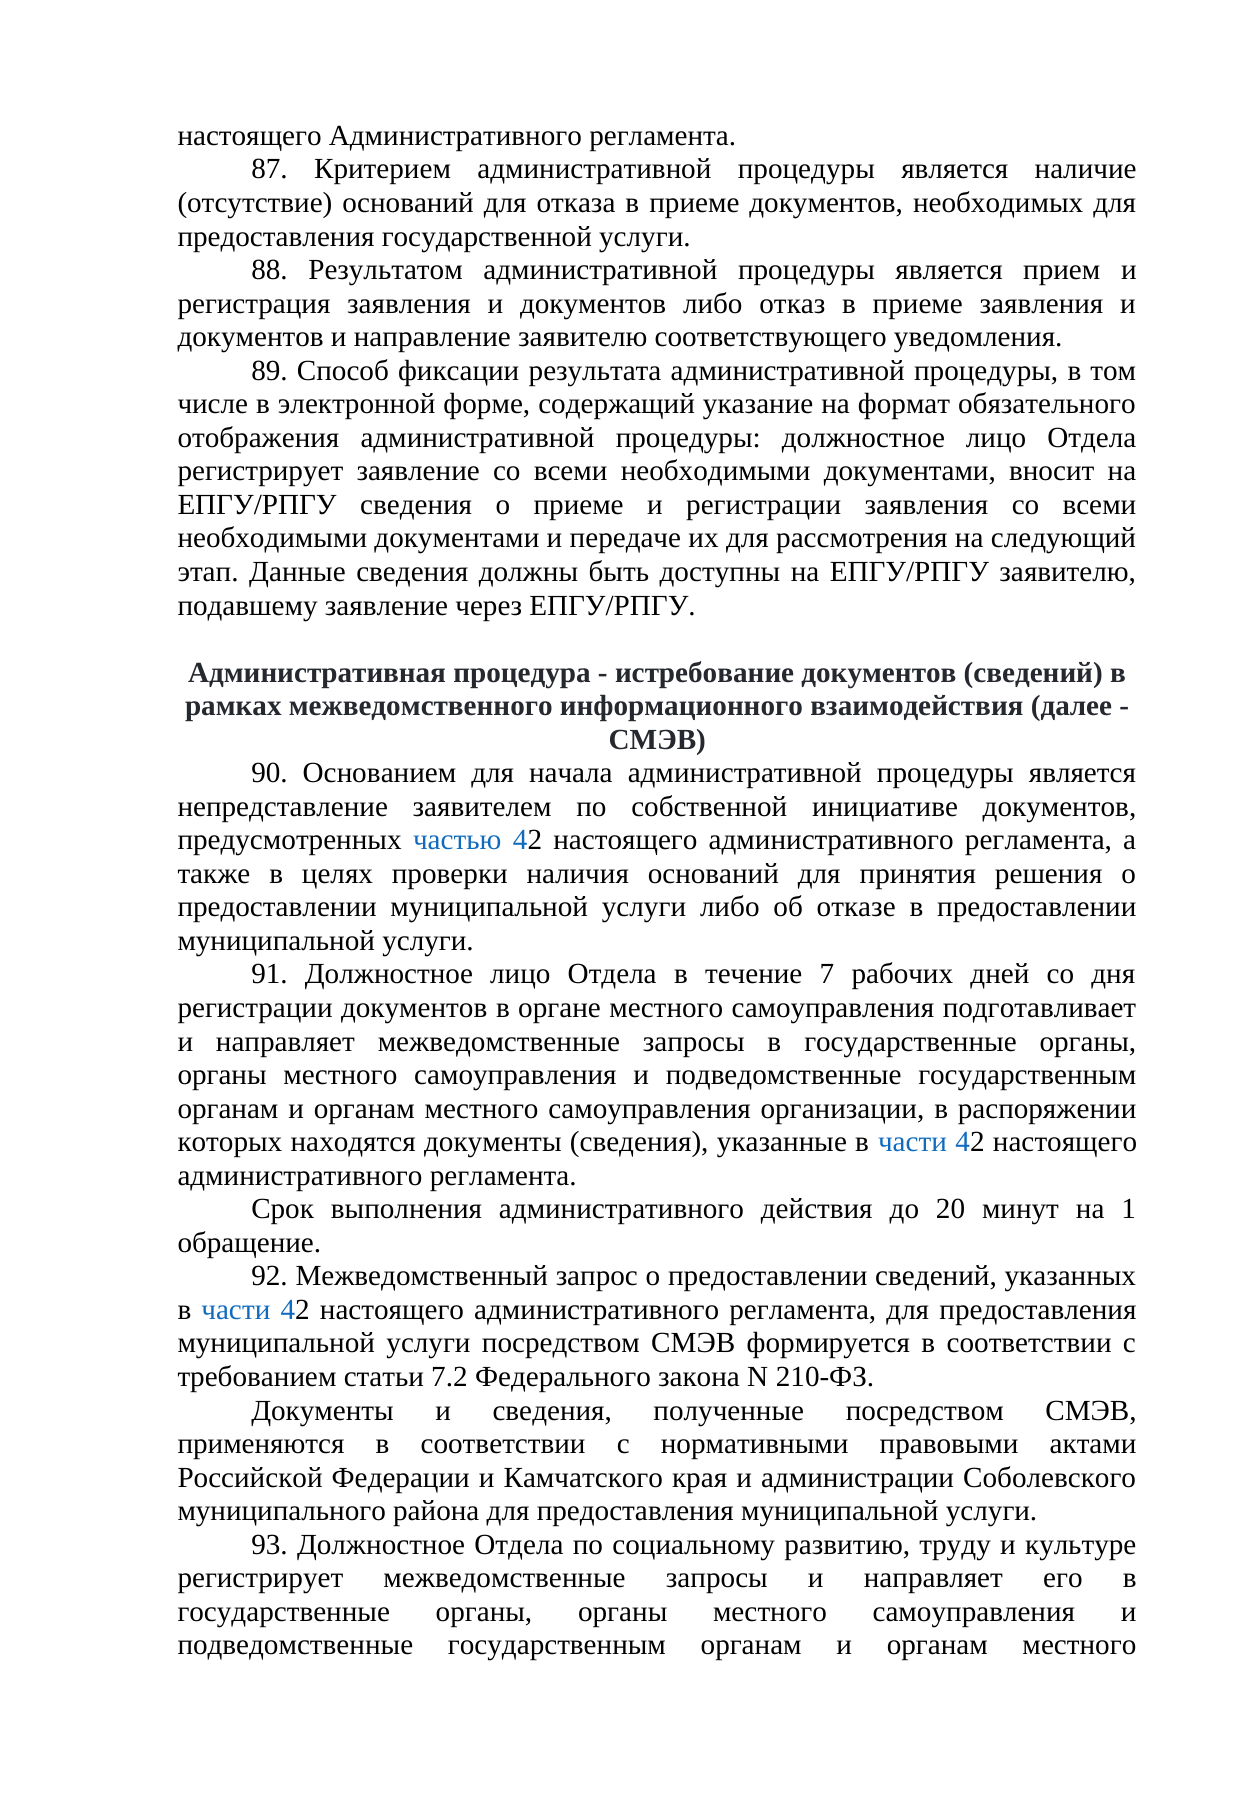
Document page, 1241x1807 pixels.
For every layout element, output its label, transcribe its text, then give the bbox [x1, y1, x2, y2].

text Документы и сведения, полученные посредством СМЭВ, применяются в соответствии с нормативными правовыми актами Российской Федерации и Камчатского края и администрации Соболевского муниципального района для предоставления муниципальной услуги. [177, 1393, 1137, 1527]
text Административная процедура - истребование документов (сведений) в рамках межведомственного информационного взаимодействия (далее - СМЭВ) [177, 655, 1137, 755]
text Срок выполнения административного действия до 20 минут на 1 обращение. [177, 1191, 1137, 1258]
text 88. Результатом административной процедуры является прием и регистрация заявления и документов либо отказ в приеме заявления и документов и направление заявителю соответствующего уведомления. [177, 252, 1137, 353]
text 89. Способ фиксации результата административной процедуры, в том числе в электронной форме, содержащий указание на формат обязательного отображения административной процедуры: должностное лицо Отдела регистрирует заявление со всеми необходимыми документами, вносит на ЕПГУ/РПГУ сведения о приеме и регистрации заявления со всеми необходимыми документами и передаче их для рассмотрения на следующий этап. Данные сведения должны быть доступны на ЕПГУ/РПГУ заявителю, подавшему заявление через ЕПГУ/РПГУ. [177, 353, 1137, 621]
text 87. Критерием административной процедуры является наличие (отсутствие) оснований для отказа в приеме документов, необходимых для предоставления государственной услуги. [177, 152, 1137, 252]
text 92. Межведомственный запрос о предоставлении сведений, указанных в части 42 настоящего административного регламента, для предоставления муниципальной услуги посредством СМЭВ формируется в соответствии с требованием статьи 7.2 Федерального закона N 210-ФЗ. [177, 1258, 1137, 1393]
text 90. Основанием для начала административной процедуры является непредставление заявителем по собственной инициативе документов, предусмотренных частью 42 настоящего административного регламента, а также в целях проверки наличия оснований для принятия решения о предоставлении муниципальной услуги либо об отказе в предоставлении муниципальной услуги. [177, 755, 1137, 957]
text 91. Должностное лицо Отдела в течение 7 рабочих дней со дня регистрации документов в органе местного самоуправления подготавливает и направляет межведомственные запросы в государственные органы, органы местного самоуправления и подведомственные государственным органам и органам местного самоуправления организации, в распоряжении которых находятся документы (сведения), указанные в части 42 настоящего административного регламента. [177, 957, 1137, 1191]
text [177, 1527, 1137, 1661]
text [177, 118, 1137, 152]
